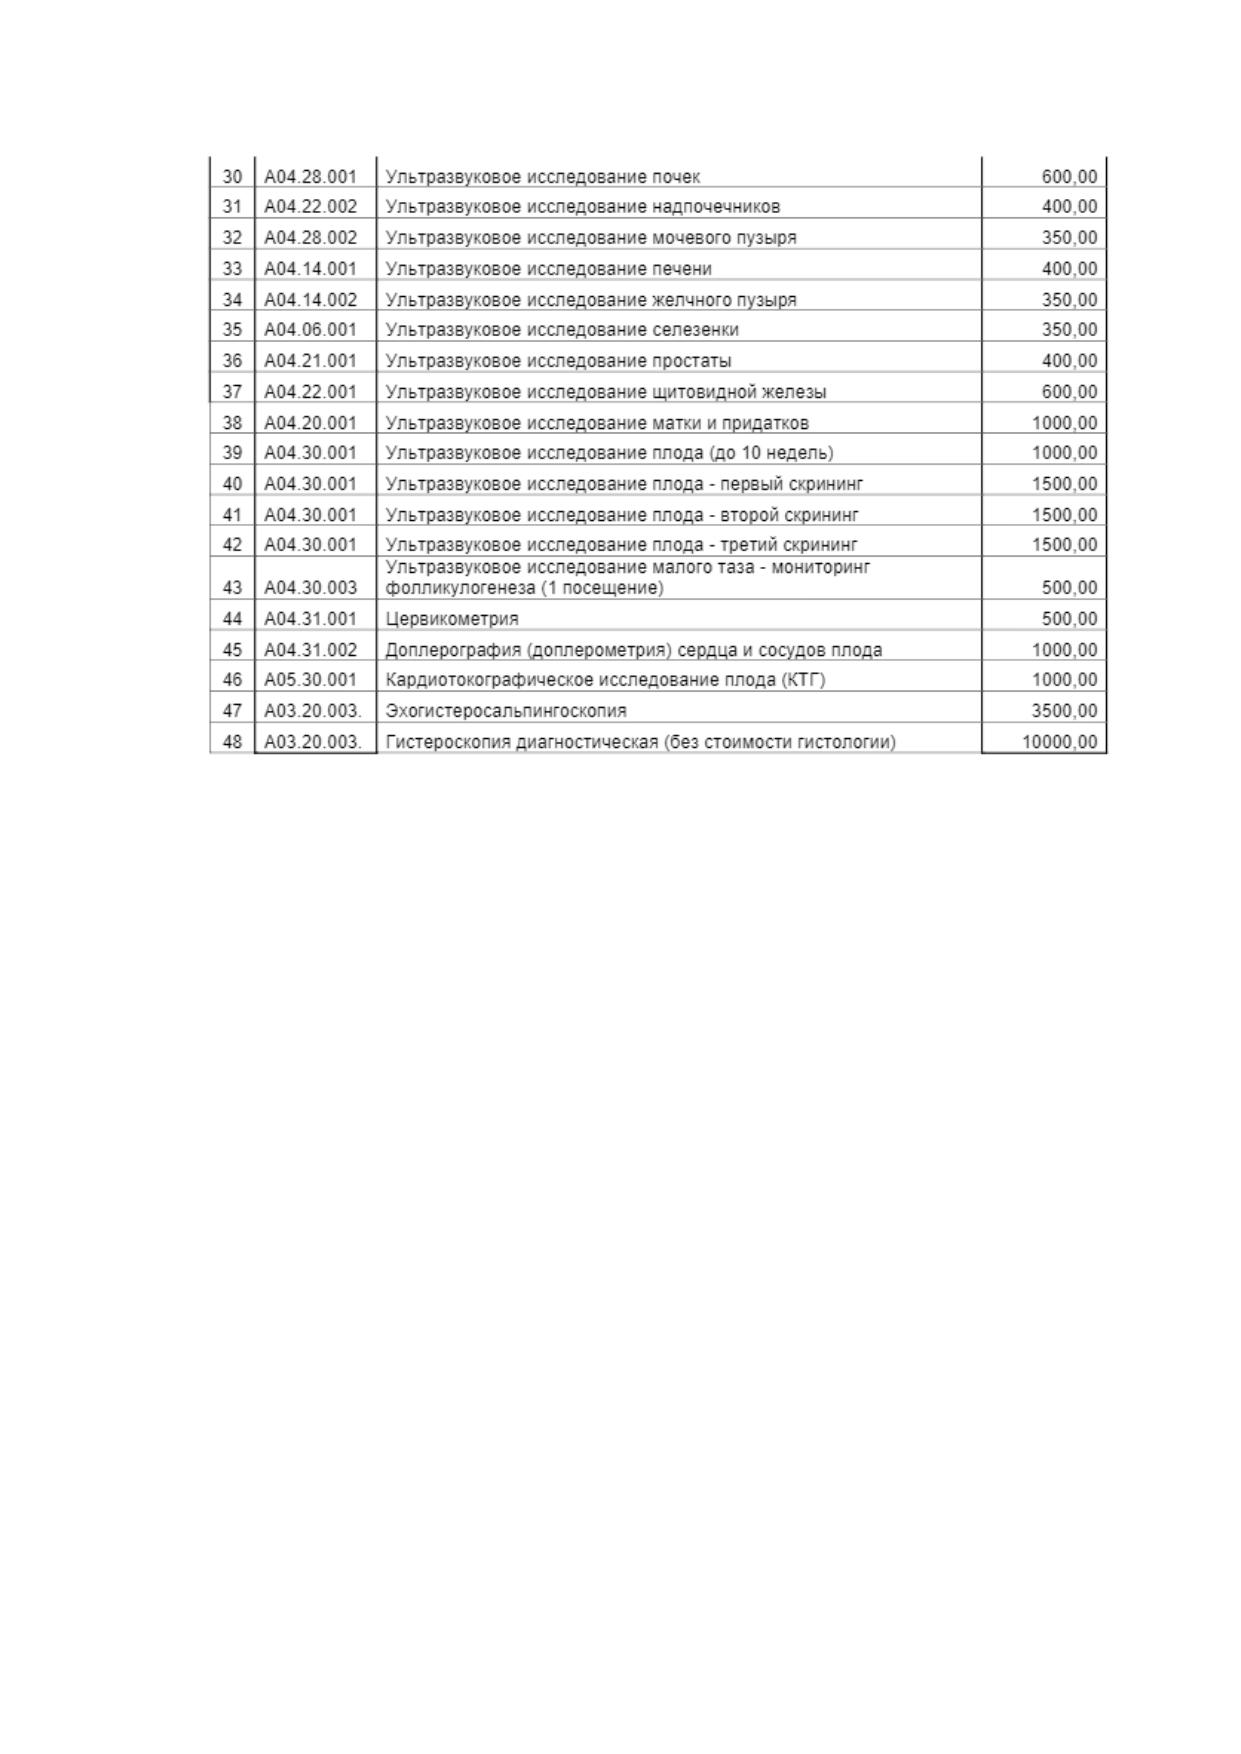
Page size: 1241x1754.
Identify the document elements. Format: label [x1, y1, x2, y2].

picture [177, 118, 1152, 876]
